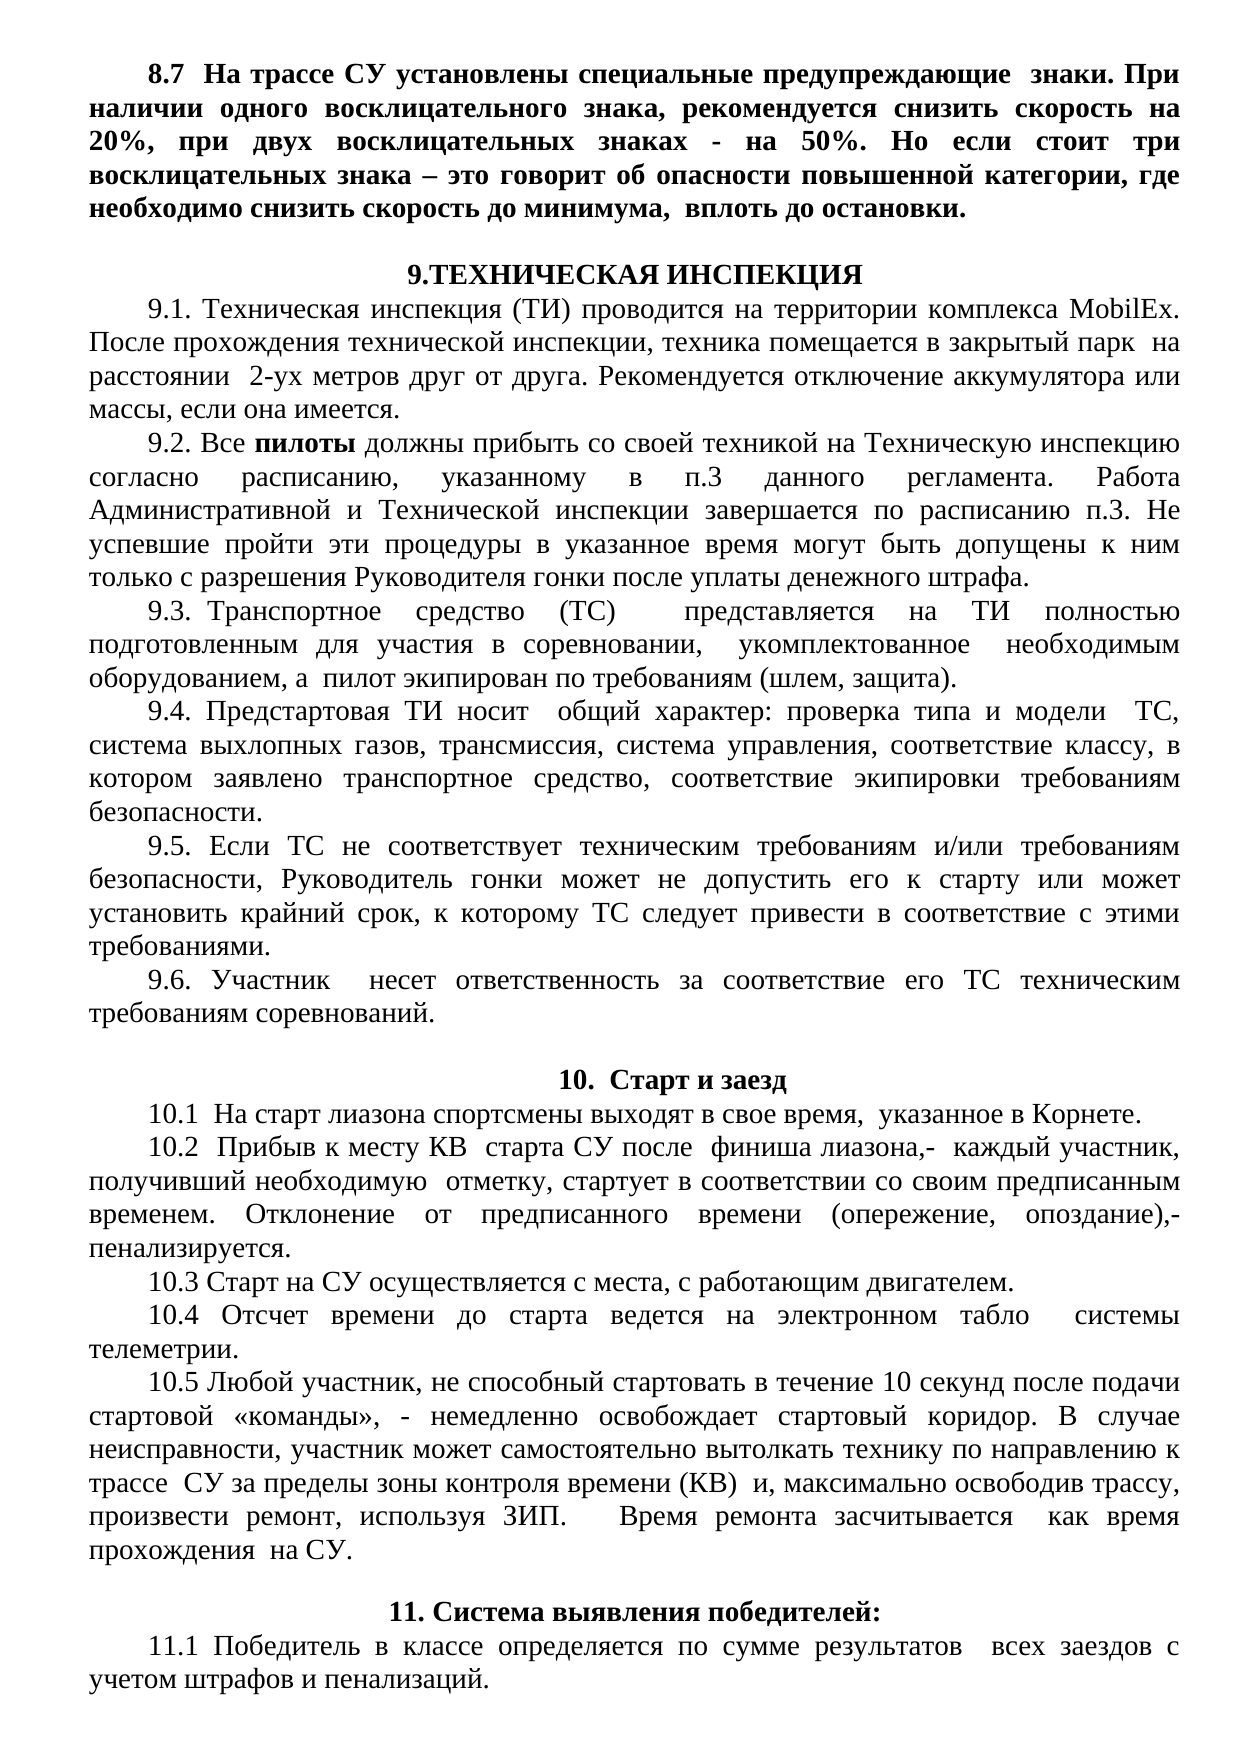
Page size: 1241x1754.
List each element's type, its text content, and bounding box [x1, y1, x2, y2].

text 11.1 Победитель в классе определяется по сумме результатов всех заездов с учетом штрафов и пенализаций. [89, 1628, 1181, 1695]
text 10.1 На старт лиазона спортсмены выходят в свое время, указанное в Корнете. [89, 1096, 1181, 1129]
text 9.3. Транспортное средство (ТС) представляется на ТИ полностью подготовленным для участия в соревновании, укомплектованное необходимым оборудованием, а пилот экипирован по требованиям (шлем, защита). [89, 593, 1181, 693]
text 10. Старт и заезд [89, 1062, 1181, 1096]
text 9.5. Если ТС не соответствует техническим требованиям и/или требованиям безопасности, Руководитель гонки может не допустить его к старту или может установить крайний срок, к которому ТС следует привести в соответствие с этими требованиями. [89, 828, 1181, 962]
text 10.2 Прибыв к месту КВ старта СУ после финиша лиазона,- каждый участник, получивший необходимую отметку, стартует в соответствии со своим предписанным временем. Отклонение от предписанного времени (опережение, опоздание),- пенализируется. [89, 1129, 1181, 1264]
text 9.1. Техническая инспекция (ТИ) проводится на территории комплекса MobilEx. После прохождения технической инспекции, техника помещается в закрытый парк на расстоянии 2-ух метров друг от друга. Рекомендуется отключение аккумулятора или массы, если она имеется. [89, 291, 1181, 425]
text 11. Система выявления победителей: [89, 1594, 1181, 1628]
text 10.4 Отсчет времени до старта ведется на электронном табло системы телеметрии. [89, 1297, 1181, 1364]
text 10.3 Старт на СУ осуществляется с места, с работающим двигателем. [89, 1264, 1181, 1297]
text 8.7 На трассе СУ установлены специальные предупреждающие знаки. При наличии одного восклицательного знака, рекомендуется снизить скорость на 20%, при двух восклицательных знаках - на 50%. Но если стоит три восклицательных знака – это говорит об опасности повышенной категории, где необходимо снизить скорость до минимума, вплоть до остановки. [89, 56, 1181, 224]
text 10.5 Любой участник, не способный стартовать в течение 10 секунд после подачи стартовой «команды», - немедленно освобождает стартовый коридор. В случае неисправности, участник может самостоятельно вытолкать технику по направлению к трассе СУ за пределы зоны контроля времени (КВ) и, максимально освободив трассу, произвести ремонт, используя ЗИП. Время ремонта засчитывается как время прохождения на СУ. [89, 1364, 1181, 1566]
text 9.6. Участник несет ответственность за соответствие его ТС техническим требованиям соревнований. [89, 962, 1181, 1029]
text 9.4. Предстартовая ТИ носит общий характер: проверка типа и модели ТС, система выхлопных газов, трансмиссия, система управления, соответствие классу, в котором заявлено транспортное средство, соответствие экипировки требованиям безопасности. [89, 693, 1181, 828]
text 9.2. Все пилоты должны прибыть со своей техникой на Техническую инспекцию согласно расписанию, указанному в п.3 данного регламента. Работа Административной и Технической инспекции завершается по расписанию п.3. Не успевшие пройти эти процедуры в указанное время могут быть допущены к ним только с разрешения Руководителя гонки после уплаты денежного штрафа. [89, 425, 1181, 593]
text 9.ТЕХНИЧЕСКАЯ ИНСПЕКЦИЯ [89, 257, 1181, 291]
